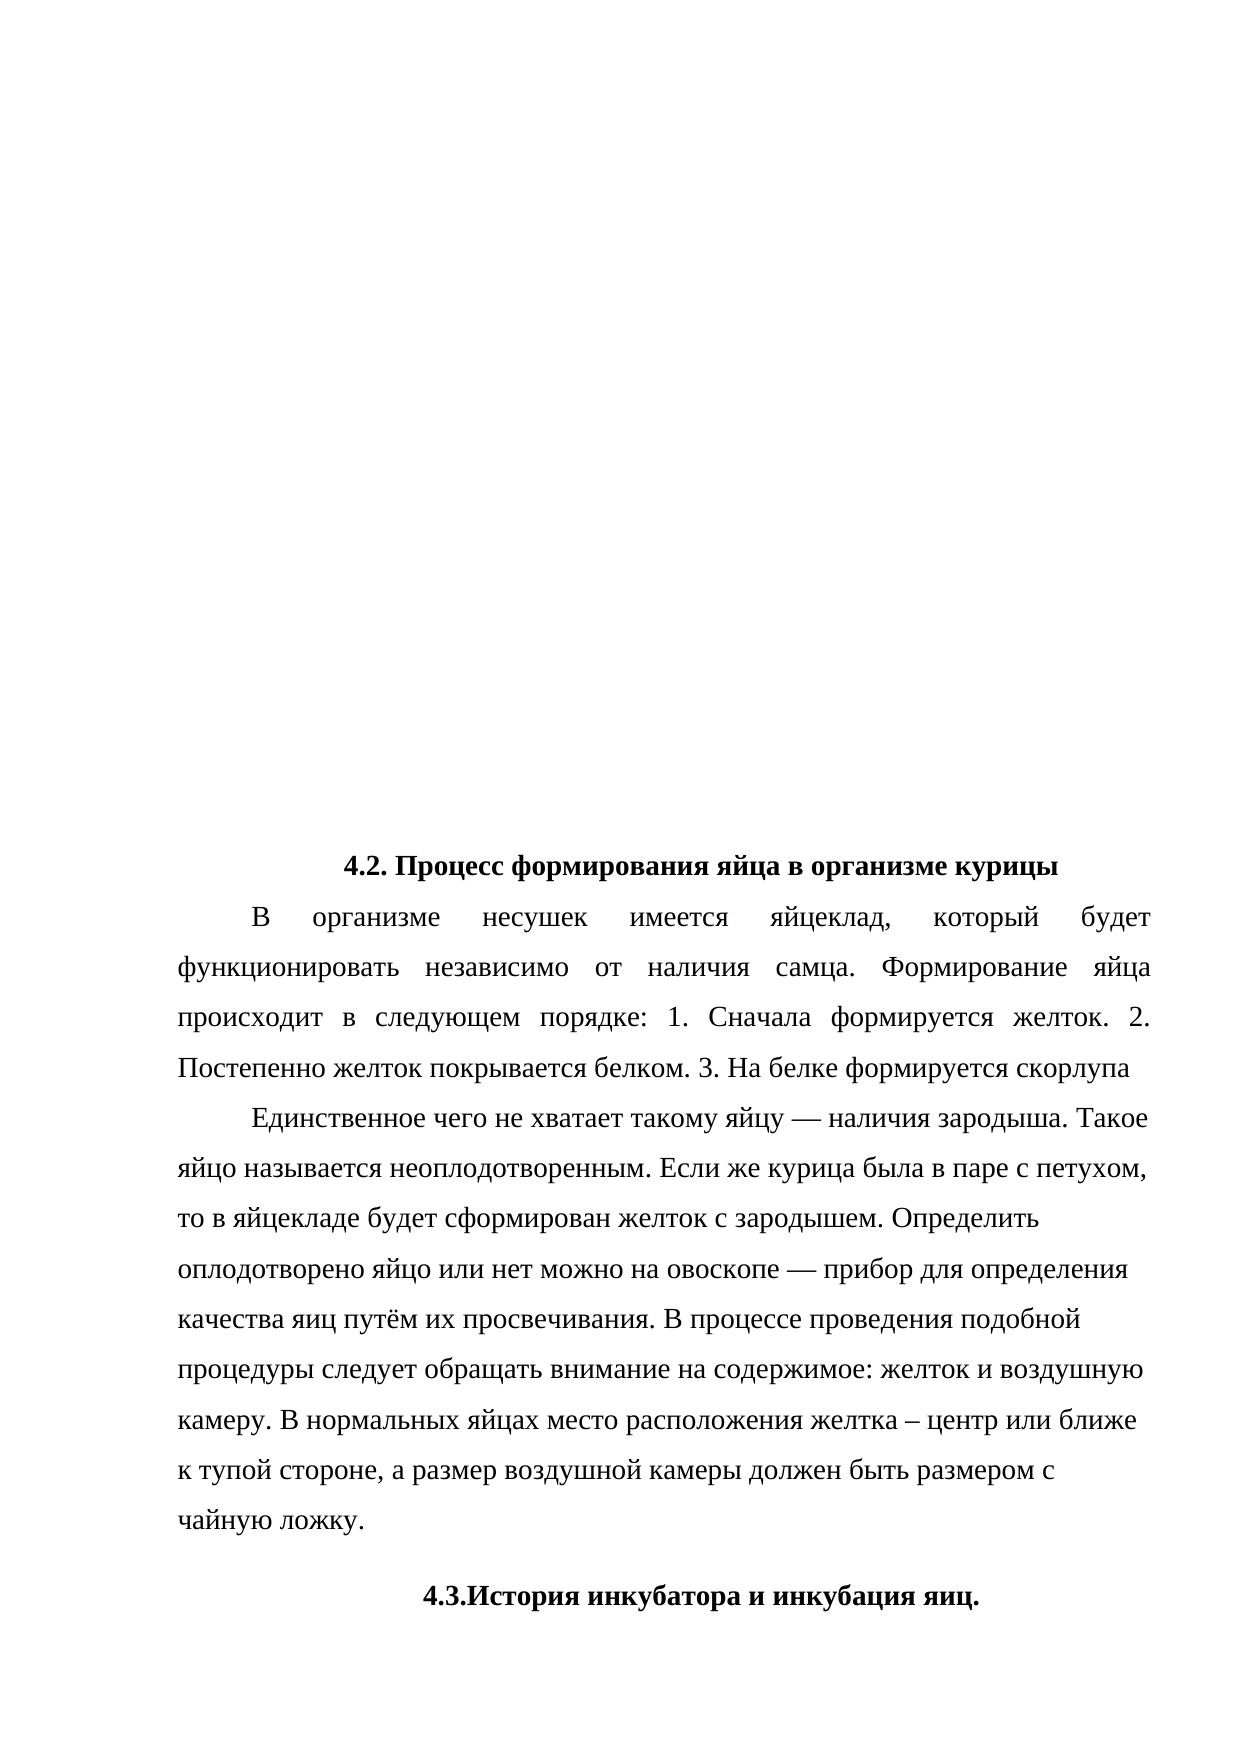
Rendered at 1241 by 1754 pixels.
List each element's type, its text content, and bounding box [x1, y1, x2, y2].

text Единственное чего не хватает такому яйцу — наличия зародыша. Такое яйцо называется неоплодотворенным. Если же курица была в паре с петухом, то в яйцекладе будет сформирован желток с зародышем. Определить оплодотворено яйцо или нет можно на овоскопе — прибор для определения качества яиц путём их просвечивания. В процессе проведения подобной процедуры следует обращать внимание на содержимое: желток и воздушную камеру. В нормальных яйцах место расположения желтка – центр или ближе к тупой стороне, а размер воздушной камеры должен быть размером с чайную ложку. [177, 1100, 1152, 1536]
text 4.3.История инкубатора и инкубация яиц. [177, 1578, 1152, 1612]
text 4.2. Процесс формирования яйца в организме курицы [177, 848, 1152, 882]
text В организме несушек имеется яйцеклад, который будет функционировать независимо от наличия самца. Формирование яйца происходит в следующем порядке: 1. Сначала формируется желток. 2. Постепенно желток покрывается белком. 3. На белке формируется скорлупа [177, 899, 1152, 1083]
